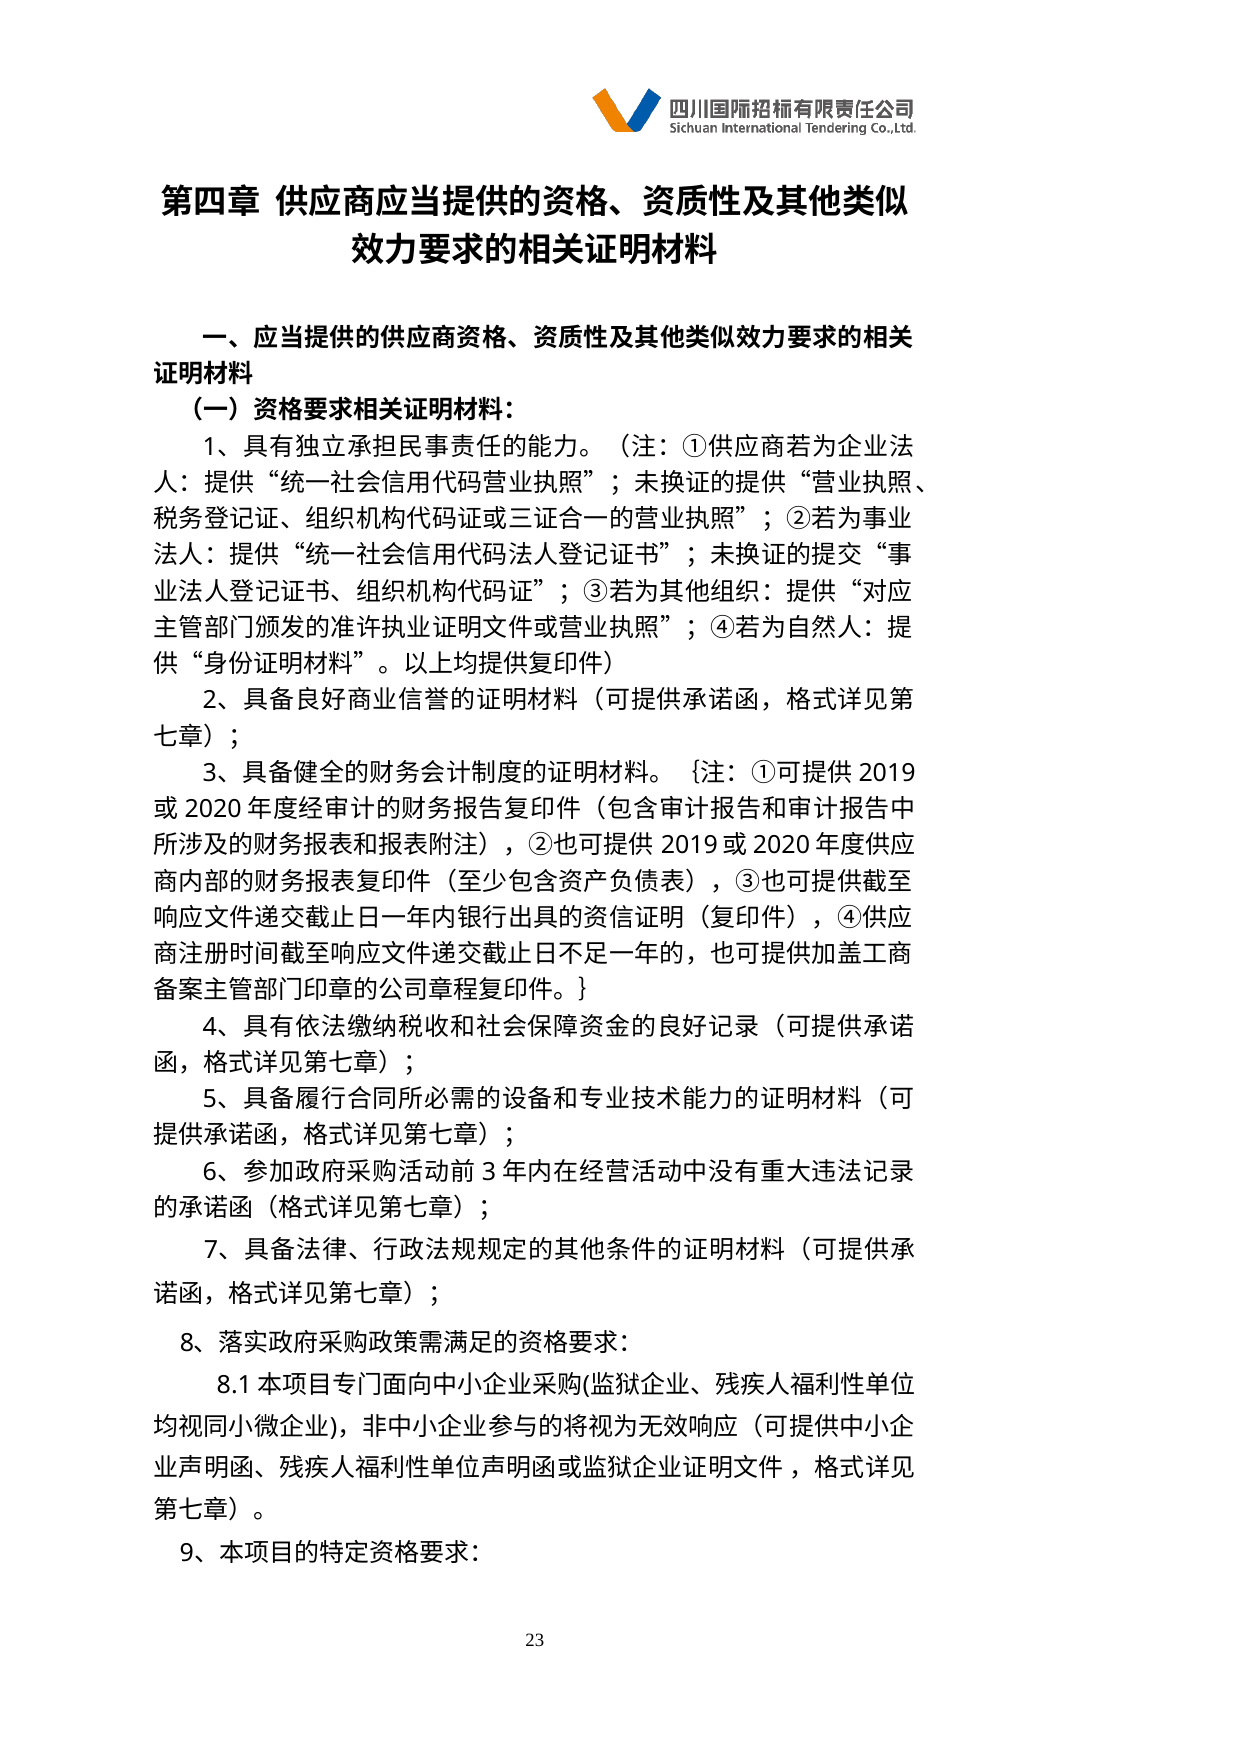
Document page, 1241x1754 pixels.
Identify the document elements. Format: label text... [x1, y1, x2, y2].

picture [592, 88, 916, 135]
text 7、具备法律、行政法规规定的其他条件的证明材料（可提供承诺函，格式详见第七章）； [153, 1224, 915, 1311]
text 5、具备履行合同所必需的设备和专业技术能力的证明材料（可提供承诺函，格式详见第七章）； [153, 1079, 915, 1151]
text 3、具备健全的财务会计制度的证明材料。｛注：①可提供2019或2020年度经审计的财务报告复印件（包含审计报告和审计报告中所涉及的财务报表和报表附注），②也可提供2019或2020年度供应商内部的财务报表复印件（至少包含资产负债表），③也可提供截至响应文件递交截止日一年内银行出具的资信证明（复印件），④供应商注册时间截至响应文件递交截止日不足一年的，也可提供加盖工商备案主管部门印章的公司章程复印件。｝ [153, 752, 915, 1006]
text 4、具有依法缴纳税收和社会保障资金的良好记录（可提供承诺函，格式详见第七章）； [153, 1006, 915, 1079]
title 第四章 供应商应当提供的资格、资质性及其他类似效力要求的相关证明材料 [153, 175, 915, 271]
text （一）资格要求相关证明材料： [153, 390, 915, 426]
text 1、具有独立承担民事责任的能力。（注：①供应商若为企业法人：提供“统一社会信用代码营业执照”；未换证的提供“营业执照、税务登记证、组织机构代码证或三证合一的营业执照”；②若为事业法人：提供“统一社会信用代码法人登记证书”；未换证的提交“事业法人登记证书、组织机构代码证”；③若为其他组织：提供“对应主管部门颁发的准许执业证明文件或营业执照”；④若为自然人：提供“身份证明材料”。以上均提供复印件） [153, 426, 915, 680]
text 9、本项目的特定资格要求： [153, 1527, 915, 1571]
text 一、应当提供的供应商资格、资质性及其他类似效力要求的相关证明材料 [153, 317, 915, 390]
text 2、具备良好商业信誉的证明材料（可提供承诺函，格式详见第七章）； [153, 680, 915, 752]
text 8.1本项目专门面向中小企业采购(监狱企业、残疾人福利性单位均视同小微企业)，非中小企业参与的将视为无效响应（可提供中小企业声明函、残疾人福利性单位声明函或监狱企业证明文件 ，格式详见第七章）。 [153, 1360, 915, 1527]
text 6、参加政府采购活动前3年内在经营活动中没有重大违法记录的承诺函（格式详见第七章）； [153, 1151, 915, 1224]
text 8、落实政府采购政策需满足的资格要求： [153, 1316, 915, 1360]
